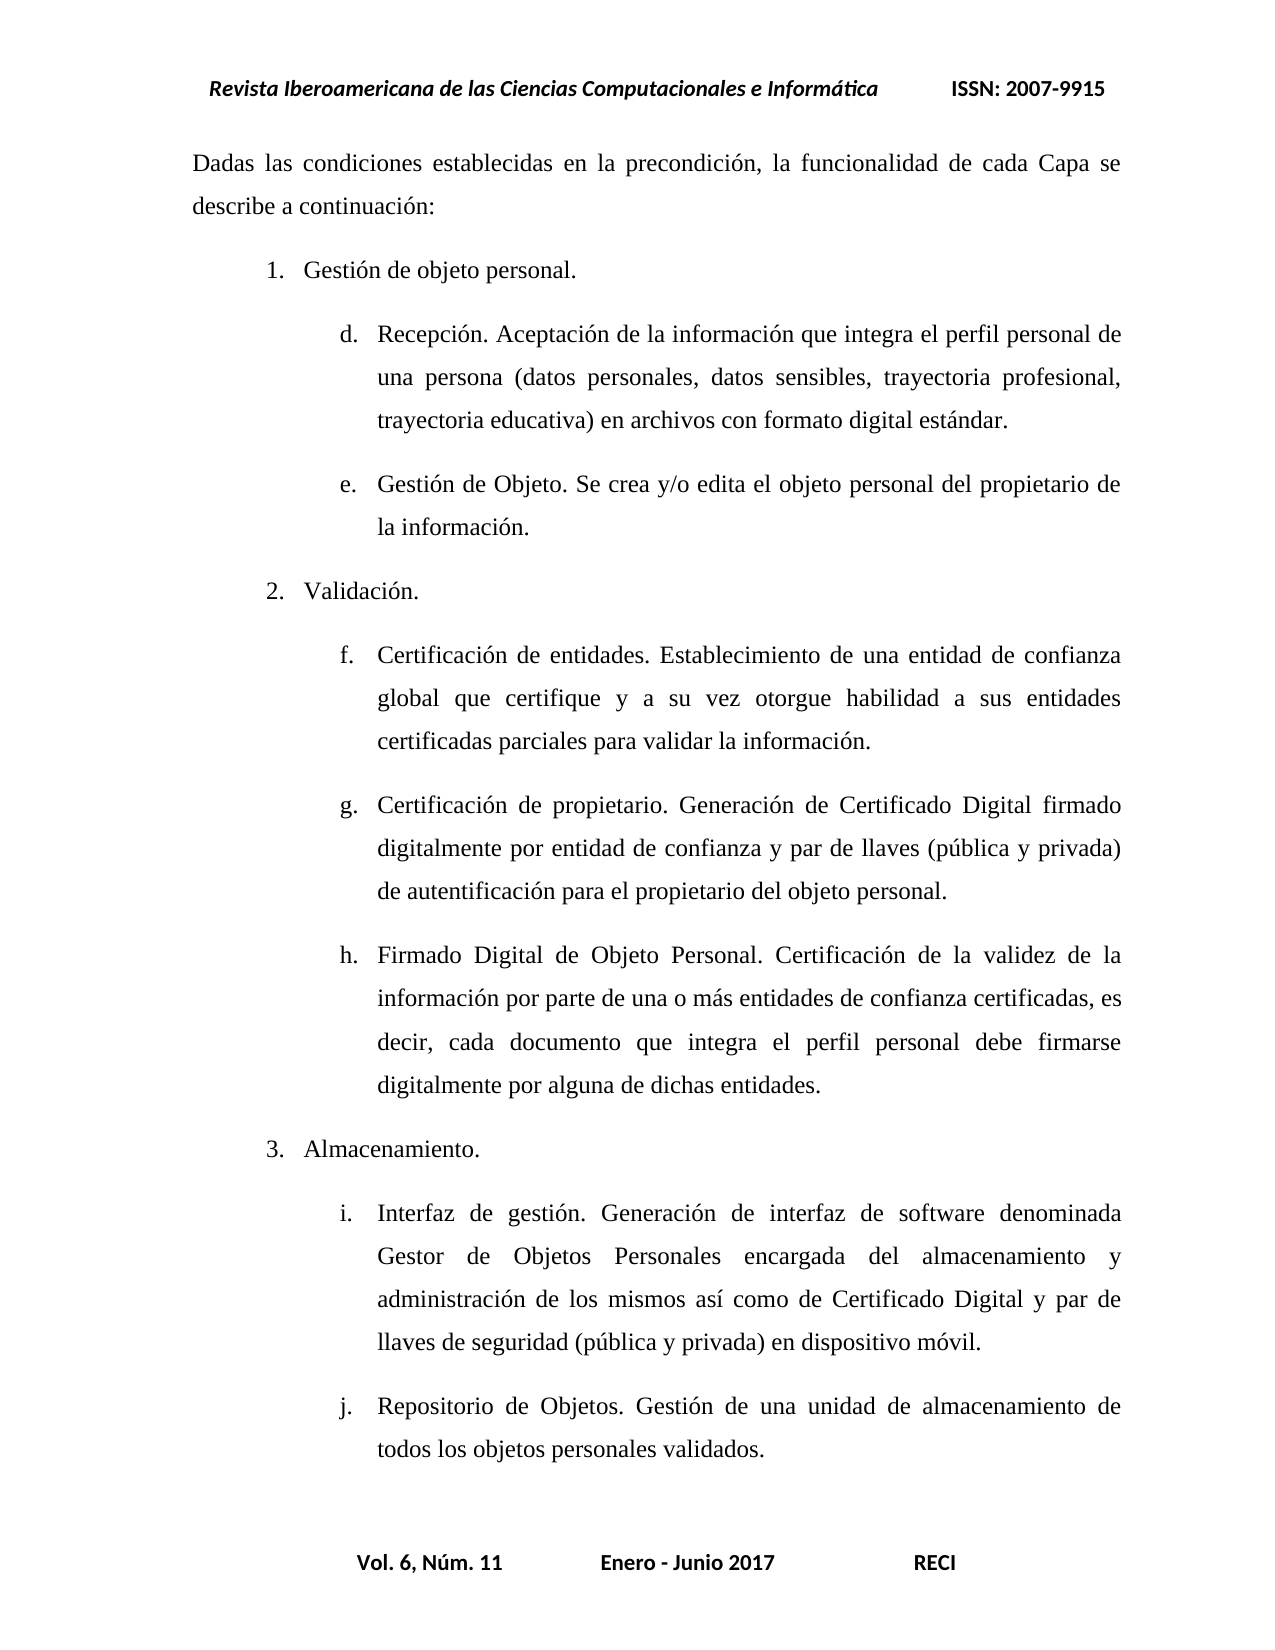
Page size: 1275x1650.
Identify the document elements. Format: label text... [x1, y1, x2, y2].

list Certificación de propietario. Generación de Certificado Digital firmado digitalmente por entidad de confianza y par de llaves (pública y privada) de autentificación para el propietario del objeto personal. [339, 790, 1122, 905]
text Dadas las condiciones establecidas en la precondición, la funcionalidad de cada Capa se describe a continuación: [192, 148, 1122, 219]
list Certificación de entidades. Establecimiento de una entidad de confianza global que certifique y a su vez otorgue habilidad a sus entidades certificadas parciales para validar la información. [339, 640, 1122, 755]
list Almacenamiento. [266, 1134, 1122, 1162]
list Gestión de objeto personal. [266, 255, 1122, 283]
list Gestión de Objeto. Se crea y/o edita el objeto personal del propietario de la información. [339, 469, 1122, 541]
list Recepción. Aceptación de la información que integra el perfil personal de una persona (datos personales, datos sensibles, trayectoria profesional, trayectoria educativa) en archivos con formato digital estándar. [339, 319, 1122, 434]
list Repositorio de Objetos. Gestión de una unidad de almacenamiento de todos los objetos personales validados. [339, 1391, 1122, 1463]
list Firmado Digital de Objeto Personal. Certificación de la validez de la información por parte de una o más entidades de confianza certificadas, es decir, cada documento que integra el perfil personal debe firmarse digitalmente por alguna de dichas entidades. [339, 940, 1122, 1098]
list Interfaz de gestión. Generación de interfaz de software denominada Gestor de Objetos Personales encargada del almacenamiento y administración de los mismos así como de Certificado Digital y par de llaves de seguridad (pública y privada) en dispositivo móvil. [339, 1198, 1122, 1356]
list Validación. [266, 576, 1122, 605]
